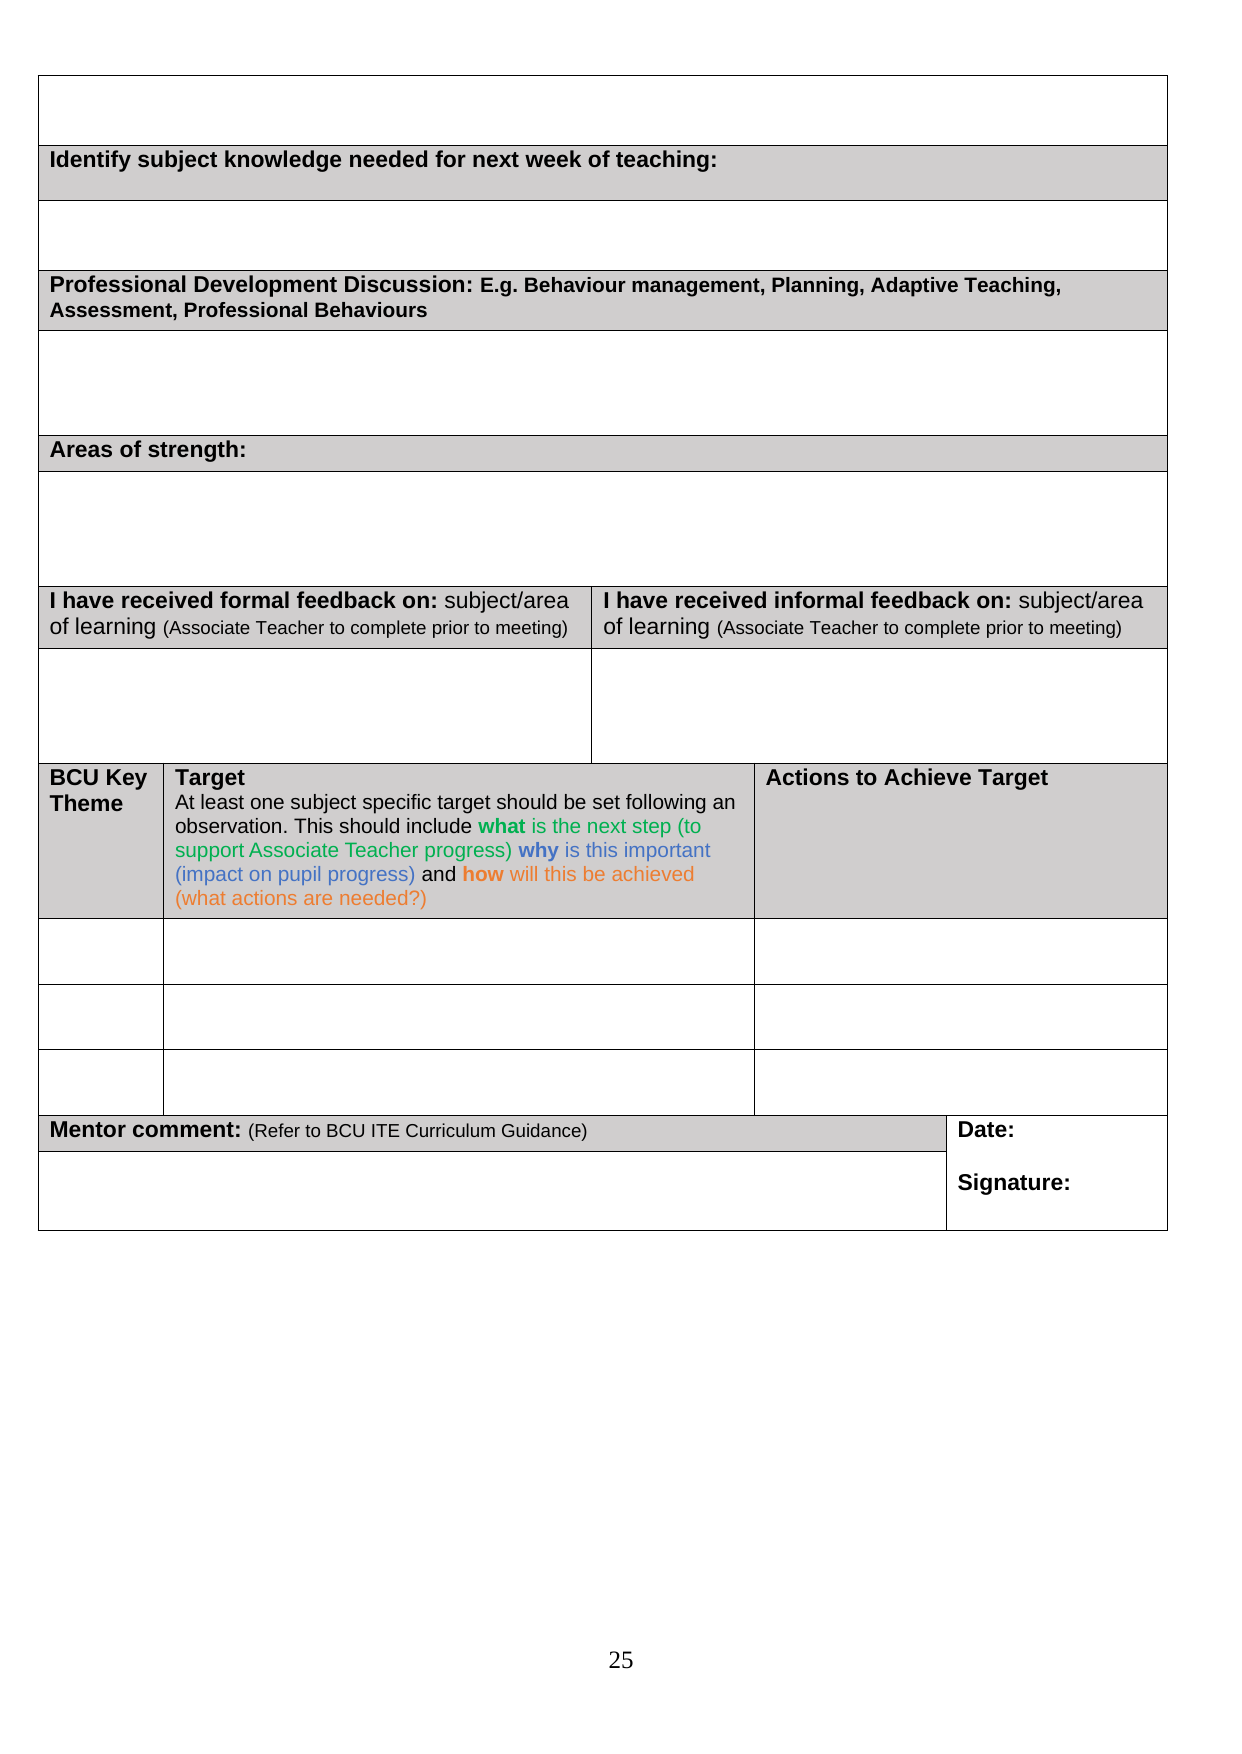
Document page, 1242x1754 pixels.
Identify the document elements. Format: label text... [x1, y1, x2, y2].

table_cell Mentor comment: (Refer to BCU ITE Curriculum Guidance) [39, 1116, 946, 1151]
table_cell [39, 472, 1167, 586]
table_cell [164, 919, 754, 984]
table_cell [39, 919, 163, 984]
table_cell [39, 1050, 163, 1115]
table_cell [164, 1050, 754, 1115]
table_cell [592, 649, 1167, 763]
table_cell [39, 985, 163, 1049]
table_cell Actions to Achieve Target [755, 764, 1167, 918]
table_cell [39, 76, 1167, 145]
table_cell Professional Development Discussion: E.g. Behaviour management, Planning, Adaptive Teaching, Assessment, Professional Behaviours [39, 271, 1167, 330]
table_cell I have received informal feedback on: subject/area of learning (Associate Teacher to complete prior to meeting) [592, 587, 1167, 648]
table_cell [755, 1050, 1167, 1115]
table_cell BCU Key Theme [39, 764, 163, 918]
table_cell [39, 201, 1167, 270]
table_cell [755, 985, 1167, 1049]
table_cell I have received formal feedback on: subject/area of learning (Associate Teacher to complete prior to meeting) [39, 587, 591, 648]
table_cell Identify subject knowledge needed for next week of teaching: [39, 146, 1167, 200]
table_cell [755, 919, 1167, 984]
table_cell Target At least one subject specific target should be set following an observation. This should include what is the next step (to support Associate Teacher progress) why is this important (impact on pupil progress) and how will this be achieved (what actions are needed?) [164, 764, 754, 918]
table_cell Areas of strength: [39, 436, 1167, 471]
table_cell Date: Signature: [947, 1116, 1167, 1230]
table_cell [164, 985, 754, 1049]
table_cell [39, 649, 591, 763]
table_cell [39, 1152, 946, 1230]
table_cell [39, 331, 1167, 435]
